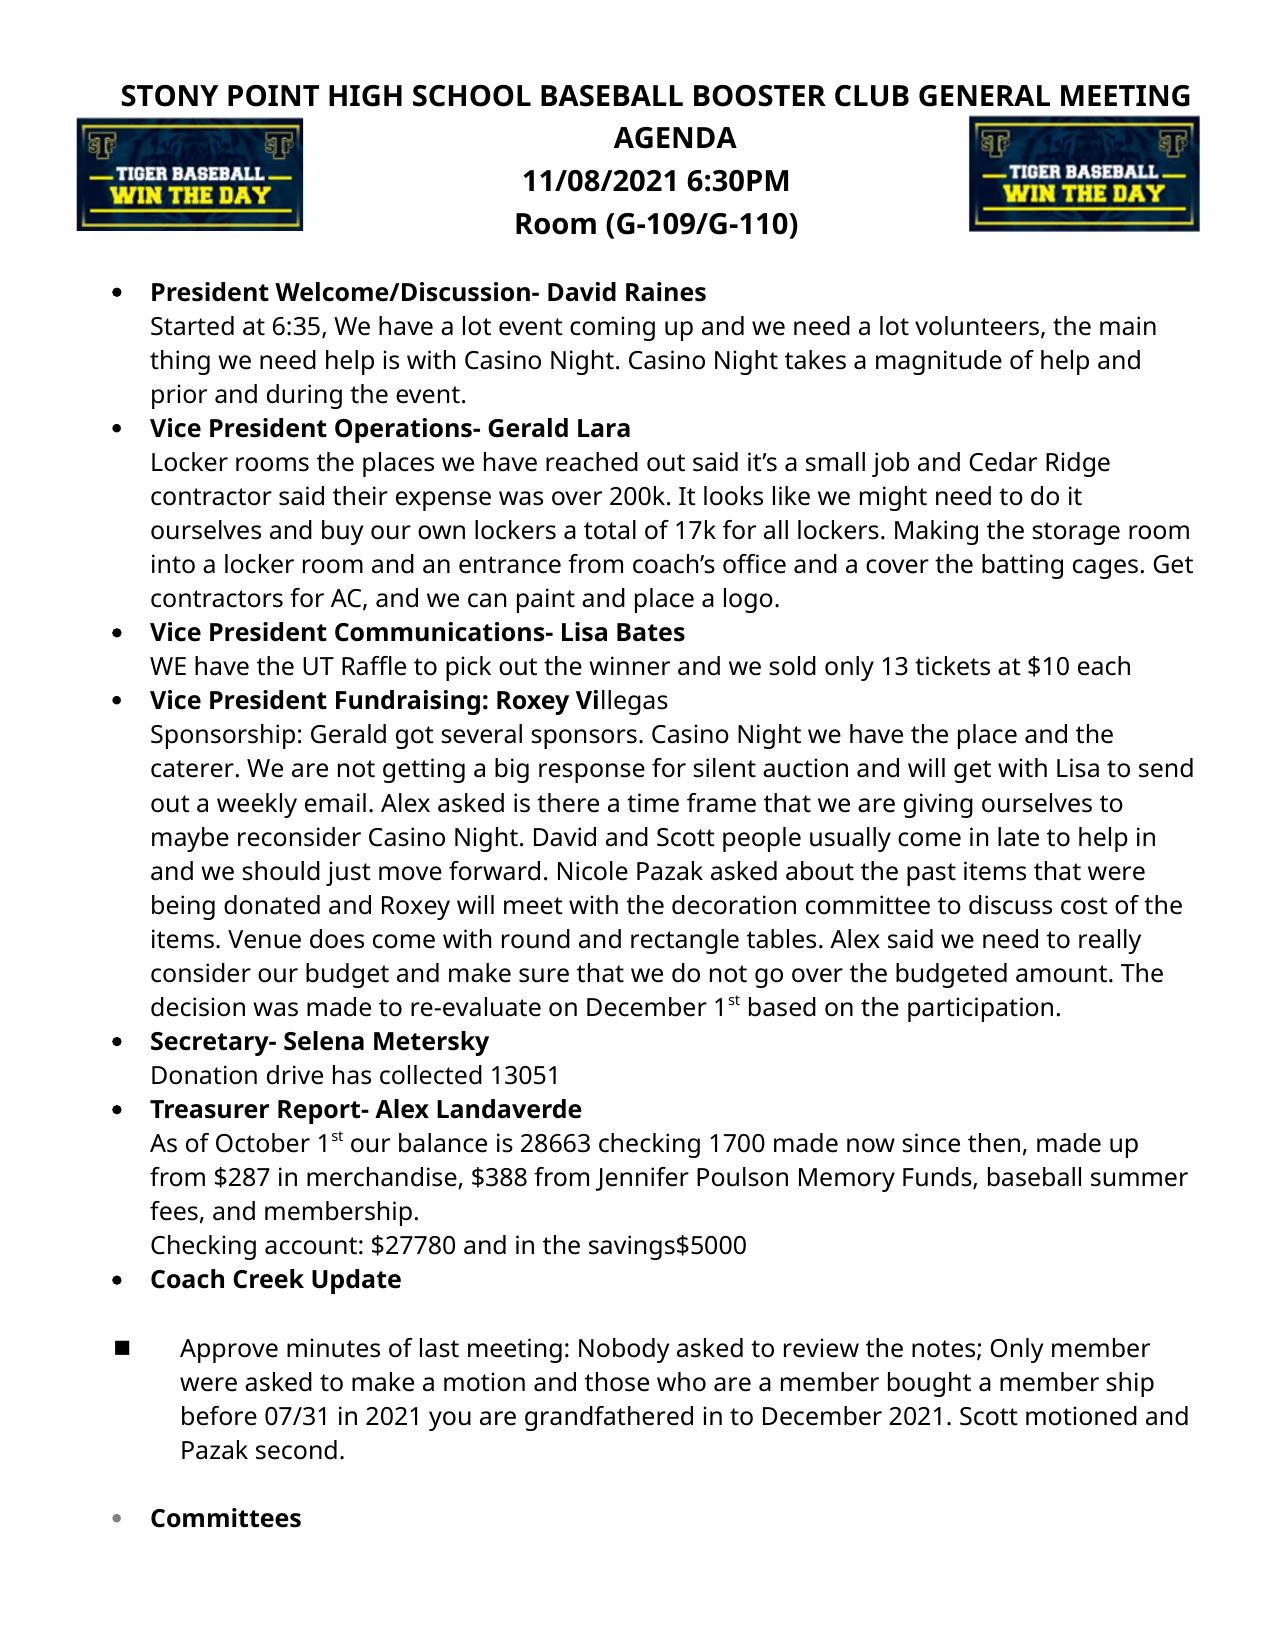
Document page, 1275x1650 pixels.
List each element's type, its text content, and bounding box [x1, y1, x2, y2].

list Vice President Communications- Lisa Bates [112, 615, 1200, 649]
list Donation drive has collected 13051 [150, 1058, 1200, 1092]
list President Welcome/Discussion- David Raines [112, 274, 1200, 308]
list WE have the UT Raffle to pick out the winner and we sold only 13 tickets at $10 each [150, 649, 1200, 683]
list Vice President Operations- Gerald Lara [112, 411, 1200, 444]
list Committees [112, 1501, 1200, 1534]
list Checking account: $27780 and in the savings$5000 [150, 1228, 1200, 1262]
list Secretary- Selena Metersky [112, 1024, 1200, 1058]
list Sponsorship: Gerald got several sponsors. Casino Night we have the place and the caterer. We are not getting a big response for silent auction and will get with Lisa to send out a weekly email. Alex asked is there a time frame that we are giving ourselves to maybe reconsider Casino Night. David and Scott people usually come in late to help in and we should just move forward. Nicole Pazak asked about the past items that were being donated and Roxey will meet with the decoration committee to discuss cost of the items. Venue does come with round and rectangle tables. Alex said we need to really consider our budget and make sure that we do not go over the budgeted amount. The decision was made to re-evaluate on December 1st based on the participation. [150, 717, 1200, 1024]
picture [75, 117, 303, 229]
list Treasurer Report- Alex Landaverde [112, 1092, 1200, 1126]
list Locker rooms the places we have reached out said it’s a small job and Cedar Ridge contractor said their expense was over 200k. It looks like we might need to do it ourselves and buy our own lockers a total of 17k for all lockers. Making the storage room into a locker room and an entrance from coach’s office and a cover the batting cages. Get contractors for AC, and we can paint and place a logo. [150, 444, 1200, 615]
list Coach Creek Update [112, 1262, 1200, 1296]
list Started at 6:35, We have a lot event coming up and we need a lot volunteers, the main thing we need help is with Casino Night. Casino Night takes a magnitude of help and prior and during the event. [150, 308, 1200, 411]
list As of October 1st our balance is 28663 checking 1700 made now since then, made up from $287 in merchandise, $388 from Jennifer Poulson Memory Funds, baseball summer fees, and membership. [150, 1126, 1200, 1228]
list Approve minutes of last meeting: Nobody asked to review the notes; Only member were asked to make a motion and those who are a member bought a member ship before 07/31 in 2021 you are grandfathered in to December 2021. Scott motioned and Pazak second. [112, 1330, 1200, 1466]
list Vice President Fundraising: Roxey Villegas [112, 683, 1200, 717]
picture [968, 115, 1200, 232]
